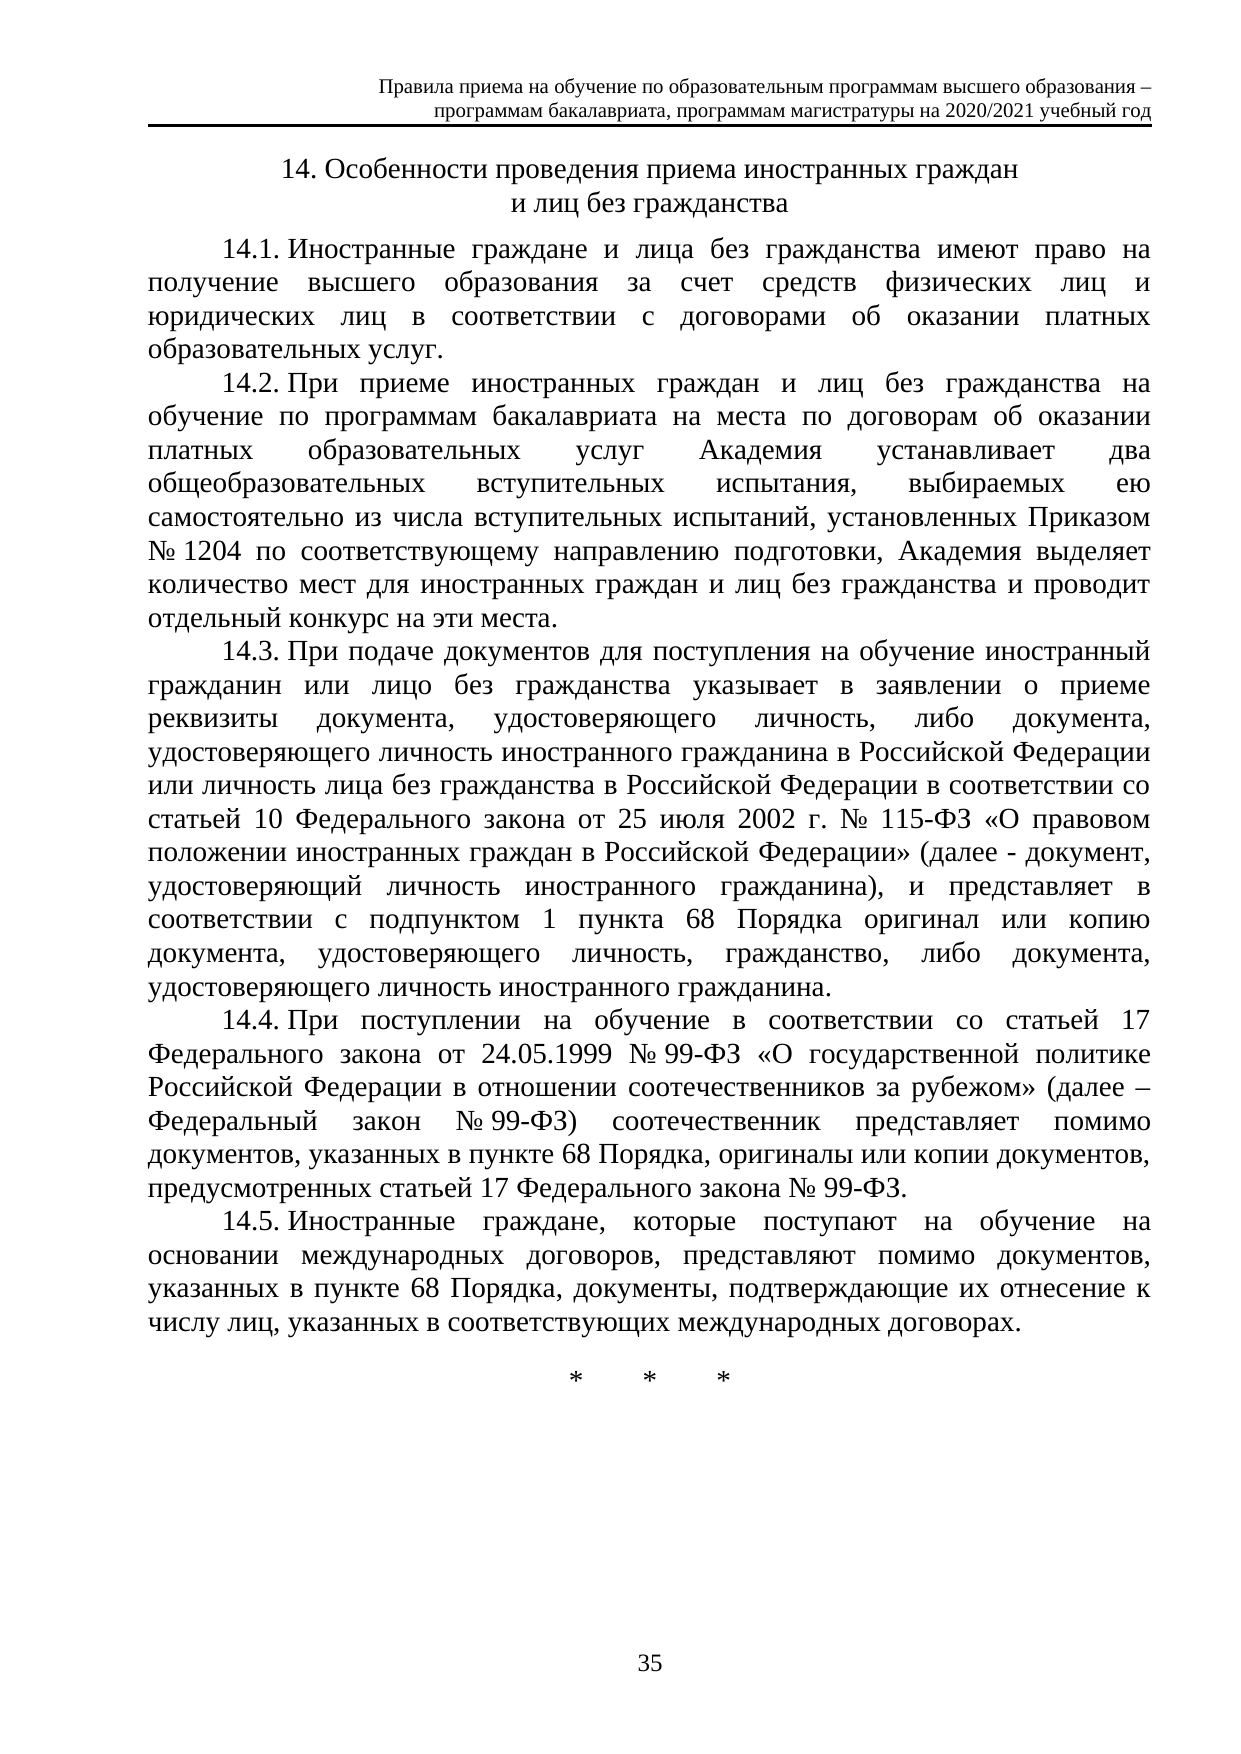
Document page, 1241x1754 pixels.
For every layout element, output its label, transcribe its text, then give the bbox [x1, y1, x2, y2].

text 14.4. При поступлении на обучение в соответствии со статьей 17 Федерального закона от 24.05.1999 № 99-ФЗ «О государственной политике Российской Федерации в отношении соотечественников за рубежом» (далее – Федеральный закон № 99-ФЗ) соотечественник представляет помимо документов, указанных в пункте 68 Порядка, оригиналы или копии документов, предусмотренных статьей 17 Федерального закона № 99-ФЗ. [148, 1002, 1152, 1203]
text 14.1. Иностранные граждане и лица без гражданства имеют право на получение высшего образования за счет средств физических лиц и юридических лиц в соответствии с договорами об оказании платных образовательных услуг. [148, 231, 1152, 365]
text 14.5. Иностранные граждане, которые поступают на обучение на основании международных договоров, представляют помимо документов, указанных в пункте 68 Порядка, документы, подтверждающие их отнесение к числу лиц, указанных в соответствующих международных договорах. [148, 1203, 1152, 1338]
text 14.3. При подаче документов для поступления на обучение иностранный гражданин или лицо без гражданства указывает в заявлении о приеме реквизиты документа, удостоверяющего личность, либо документа, удостоверяющего личность иностранного гражданина в Российской Федерации или личность лица без гражданства в Российской Федерации в соответствии со статьей 10 Федерального закона от 25 июля 2002 г. № 115-ФЗ «О правовом положении иностранных граждан в Российской Федерации» (далее - документ, удостоверяющий личность иностранного гражданина), и представляет в соответствии с подпунктом 1 пункта 68 Порядка оригинал или копию документа, удостоверяющего личность, гражданство, либо документа, удостоверяющего личность иностранного гражданина. [148, 633, 1152, 1002]
text 14.2. При приеме иностранных граждан и лиц без гражданства на обучение по программам бакалавриата на места по договорам об оказании платных образовательных услуг Академия устанавливает два общеобразовательных вступительных испытания, выбираемых ею самостоятельно из числа вступительных испытаний, установленных Приказом № 1204 по соответствующему направлению подготовки, Академия выделяет количество мест для иностранных граждан и лиц без гражданства и проводит отдельный конкурс на эти места. [148, 365, 1152, 633]
text * * * [148, 1363, 1152, 1396]
text 14. Особенности проведения приема иностранных граждан [148, 151, 1152, 185]
text и лиц без гражданства [148, 185, 1152, 218]
